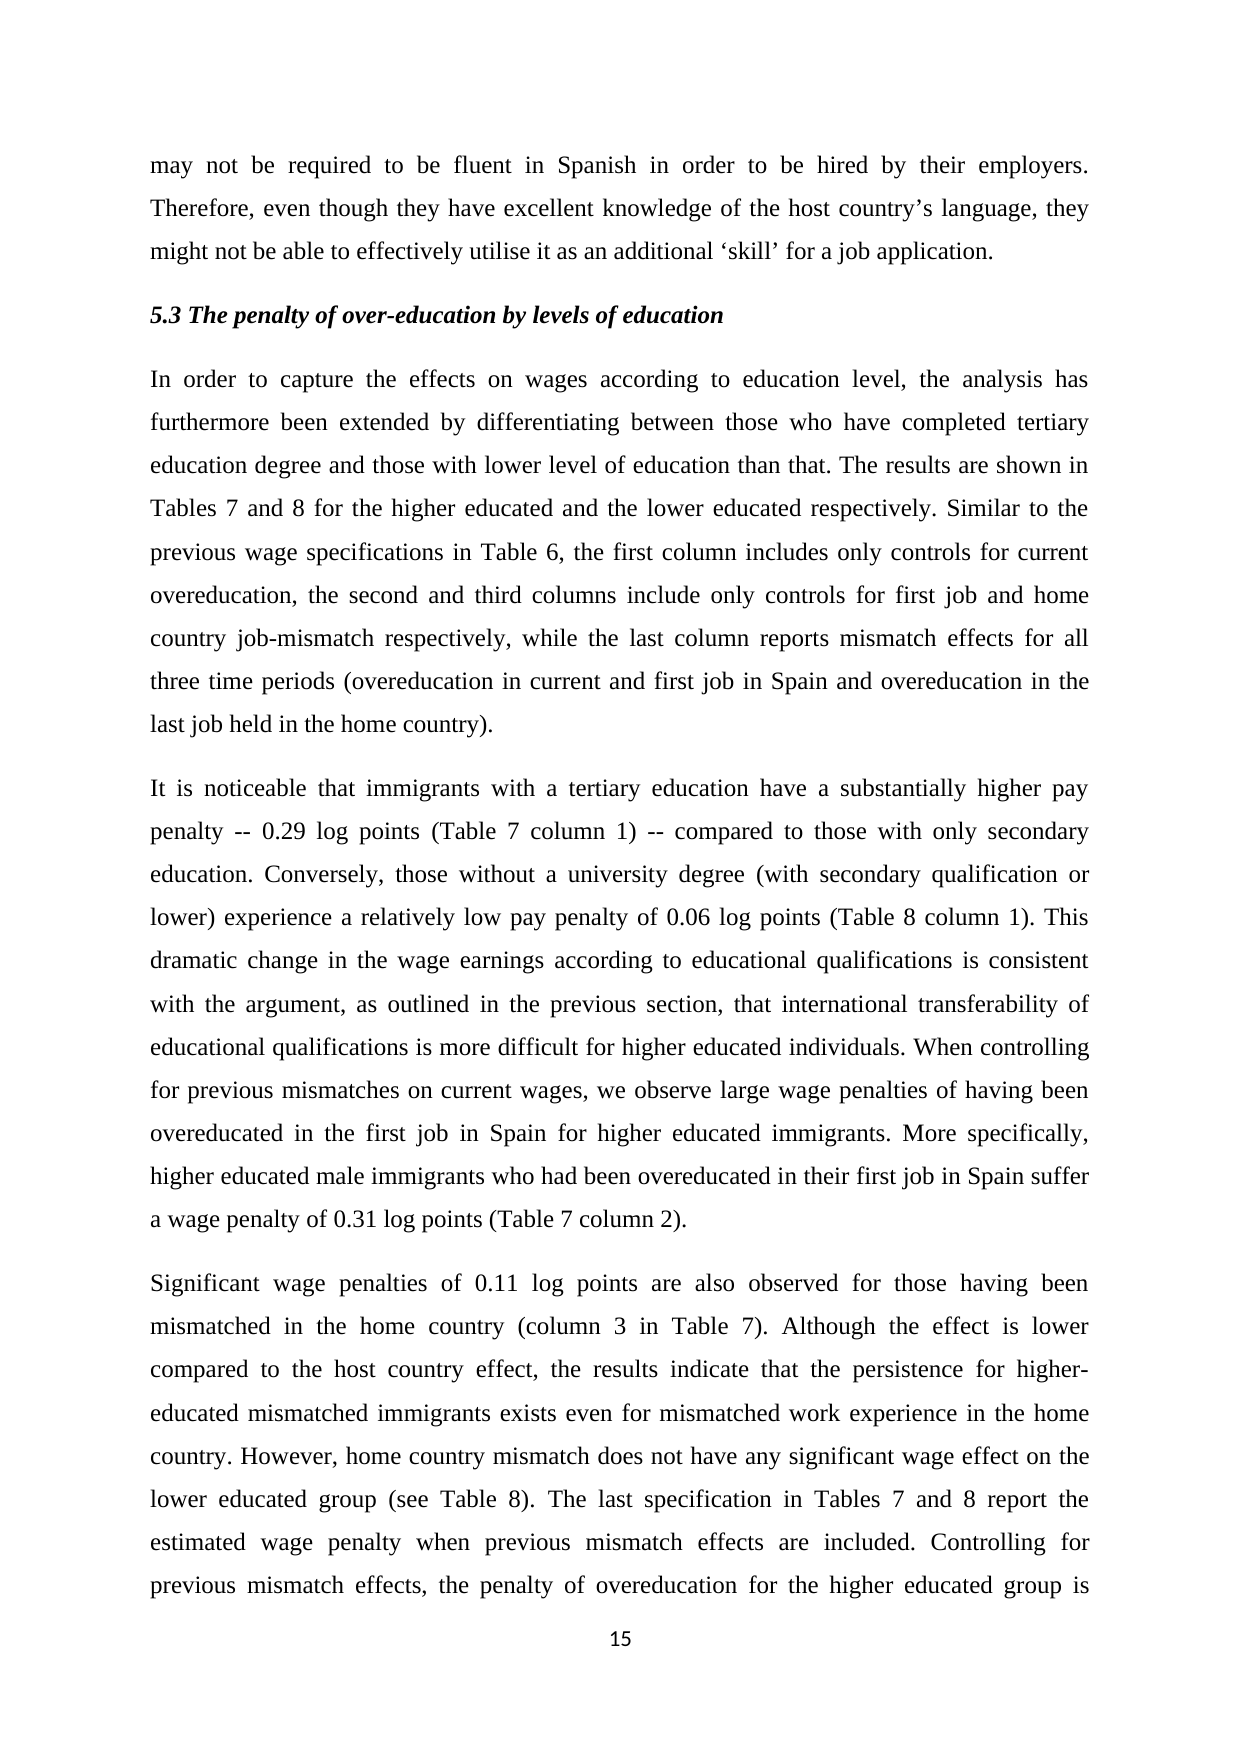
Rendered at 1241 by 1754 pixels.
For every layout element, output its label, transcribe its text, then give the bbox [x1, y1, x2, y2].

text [150, 150, 1090, 265]
text 5.3 The penalty of over-education by levels of education [150, 300, 1090, 329]
text In order to capture the effects on wages according to education level, the analysis has furthermore been extended by differentiating between those who have completed tertiary education degree and those with lower level of education than that. The results are shown in Tables 7 and 8 for the higher educated and the lower educated respectively. Similar to the previous wage specifications in Table 6, the first column includes only controls for current overeducation, the second and third columns include only controls for first job and home country job-mismatch respectively, while the last column reports mismatch effects for all three time periods (overeducation in current and first job in Spain and overeducation in the last job held in the home country). [150, 364, 1090, 738]
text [150, 1268, 1090, 1599]
text It is noticeable that immigrants with a tertiary education have a substantially higher pay penalty -- 0.29 log points (Table 7 column 1) -- compared to those with only secondary education. Conversely, those without a university degree (with secondary qualification or lower) experience a relatively low pay penalty of 0.06 log points (Table 8 column 1). This dramatic change in the wage earnings according to educational qualifications is consistent with the argument, as outlined in the previous section, that international transferability of educational qualifications is more difficult for higher educated individuals. When controlling for previous mismatches on current wages, we observe large wage penalties of having been overeducated in the first job in Spain for higher educated immigrants. More specifically, higher educated male immigrants who had been overeducated in their first job in Spain suffer a wage penalty of 0.31 log points (Table 7 column 2). [150, 773, 1090, 1233]
